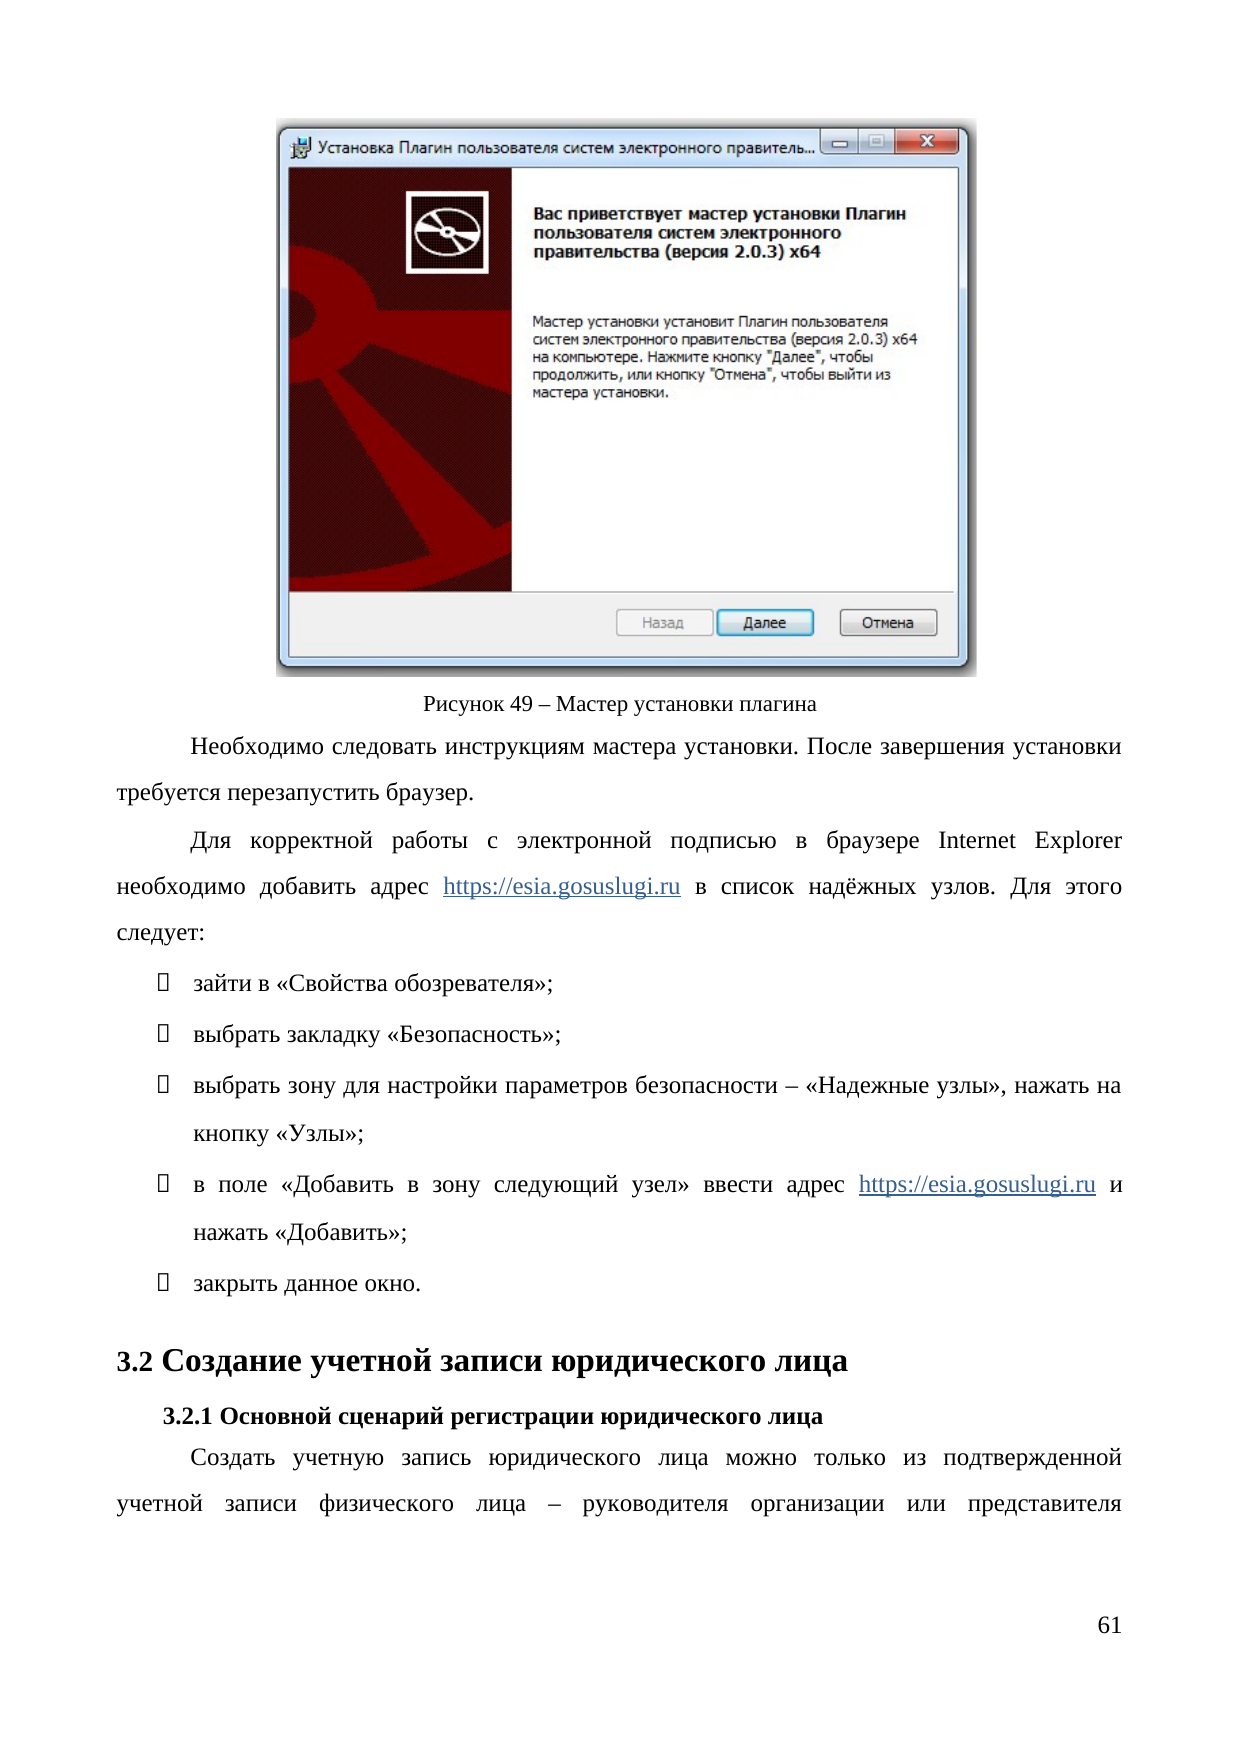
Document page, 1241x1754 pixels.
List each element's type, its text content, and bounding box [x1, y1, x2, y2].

text Для корректной работы с электронной подписью в браузере Internet Explorer необходимо добавить адрес https://esia.gosuslugi.ru в список надёжных узлов. Для этого следует: [116, 825, 1123, 946]
list закрыть данное окно. [156, 1265, 1123, 1299]
list выбрать зону для настройки параметров безопасности – «Надежные узлы», нажать на кнопку «Узлы»; [156, 1067, 1123, 1147]
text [116, 1442, 1123, 1517]
text Рисунок 49 – Мастер установки плагина [120, 690, 1120, 716]
list зайти в «Свойства обозревателя»; [156, 965, 1123, 999]
text Необходимо следовать инструкциям мастера установки. После завершения установки требуется перезапустить браузер. [116, 731, 1123, 806]
subtitle Основной сценарий регистрации юридического лица [163, 1401, 1205, 1430]
list в поле «Добавить в зону следующий узел» ввести адрес https://esia.gosuslugi.ru и нажать «Добавить»; [156, 1166, 1123, 1246]
subtitle Создание учетной записи юридического лица [116, 1340, 1217, 1378]
picture [276, 118, 977, 677]
list выбрать закладку «Безопасность»; [156, 1016, 1123, 1050]
